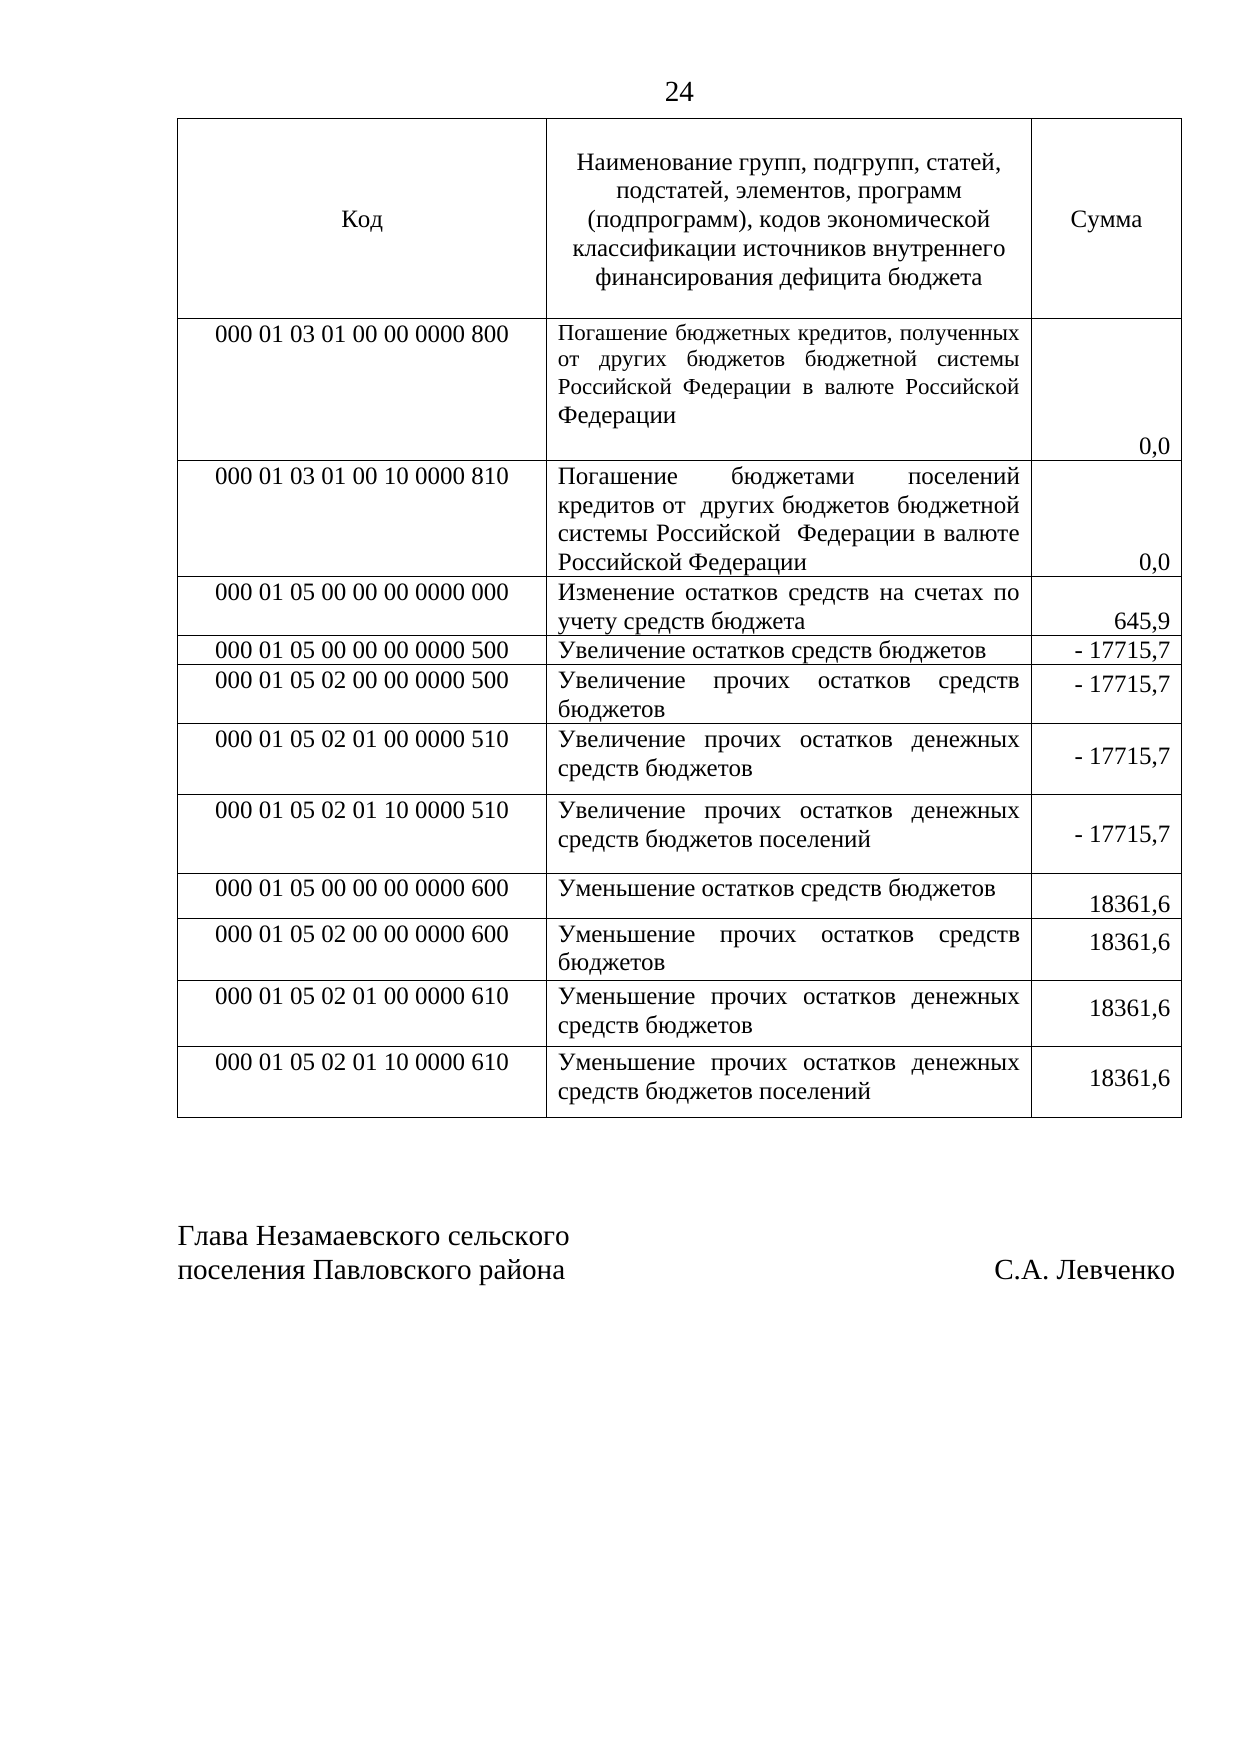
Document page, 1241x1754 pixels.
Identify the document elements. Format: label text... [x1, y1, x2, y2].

table_cell - 17715,7 [1032, 665, 1181, 723]
table_cell 000 01 05 00 00 00 0000 600 [178, 874, 546, 918]
text поселения Павловского района С.А. Левченко [177, 1252, 1181, 1285]
table_cell Уменьшение прочих остатков средств бюджетов [547, 919, 1031, 980]
table_cell Увеличение остатков средств бюджетов [547, 636, 1031, 664]
table_cell 18361,6 [1032, 1047, 1181, 1117]
table_header Наименование групп, подгрупп, статей, подстатей, элементов, программ (подпрограмм), кодов экономической классификации источников внутреннего финансирования дефицита бюджета [547, 119, 1031, 318]
table_cell Погашение бюджетами поселений кредитов от других бюджетов бюджетной системы Российской Федерации в валюте Российской Федерации [547, 461, 1031, 576]
table_cell Увеличение прочих остатков средств бюджетов [547, 665, 1031, 723]
table_cell Увеличение прочих остатков денежных средств бюджетов поселений [547, 795, 1031, 872]
table_cell Уменьшение прочих остатков денежных средств бюджетов [547, 981, 1031, 1046]
table_cell - 17715,7 [1032, 795, 1181, 872]
table_cell 18361,6 [1032, 874, 1181, 918]
table_cell 000 01 05 00 00 00 0000 500 [178, 636, 546, 664]
table_cell 000 01 05 02 00 00 0000 600 [178, 919, 546, 980]
table_cell 000 01 05 02 01 00 0000 510 [178, 724, 546, 794]
table_cell 000 01 03 01 00 00 0000 800 [178, 319, 546, 460]
table_cell Уменьшение прочих остатков денежных средств бюджетов поселений [547, 1047, 1031, 1117]
table_cell 0,0 [1032, 461, 1181, 576]
table_cell 000 01 05 02 01 10 0000 510 [178, 795, 546, 872]
table_cell 000 01 05 02 01 10 0000 610 [178, 1047, 546, 1117]
table_cell 000 01 05 02 01 00 0000 610 [178, 981, 546, 1046]
table_cell Уменьшение остатков средств бюджетов [547, 874, 1031, 918]
table_cell - 17715,7 [1032, 636, 1181, 664]
table_cell 645,9 [1032, 577, 1181, 634]
table_cell 18361,6 [1032, 981, 1181, 1046]
table_cell 000 01 05 00 00 00 0000 000 [178, 577, 546, 634]
table_cell Погашение бюджетных кредитов, полученных от других бюджетов бюджетной системы Российской Федерации в валюте Российской Федерации [547, 319, 1031, 460]
table_cell - 17715,7 [1032, 724, 1181, 794]
table_cell 000 01 05 02 00 00 0000 500 [178, 665, 546, 723]
text Глава Незамаевского сельского [177, 1218, 1181, 1252]
table_cell 18361,6 [1032, 919, 1181, 980]
table_cell Изменение остатков средств на счетах по учету средств бюджета [547, 577, 1031, 634]
table_cell 0,0 [1032, 319, 1181, 460]
table_cell Увеличение прочих остатков денежных средств бюджетов [547, 724, 1031, 794]
table_header Код [178, 119, 546, 318]
table_cell 000 01 03 01 00 10 0000 810 [178, 461, 546, 576]
table_header Сумма [1032, 119, 1181, 318]
